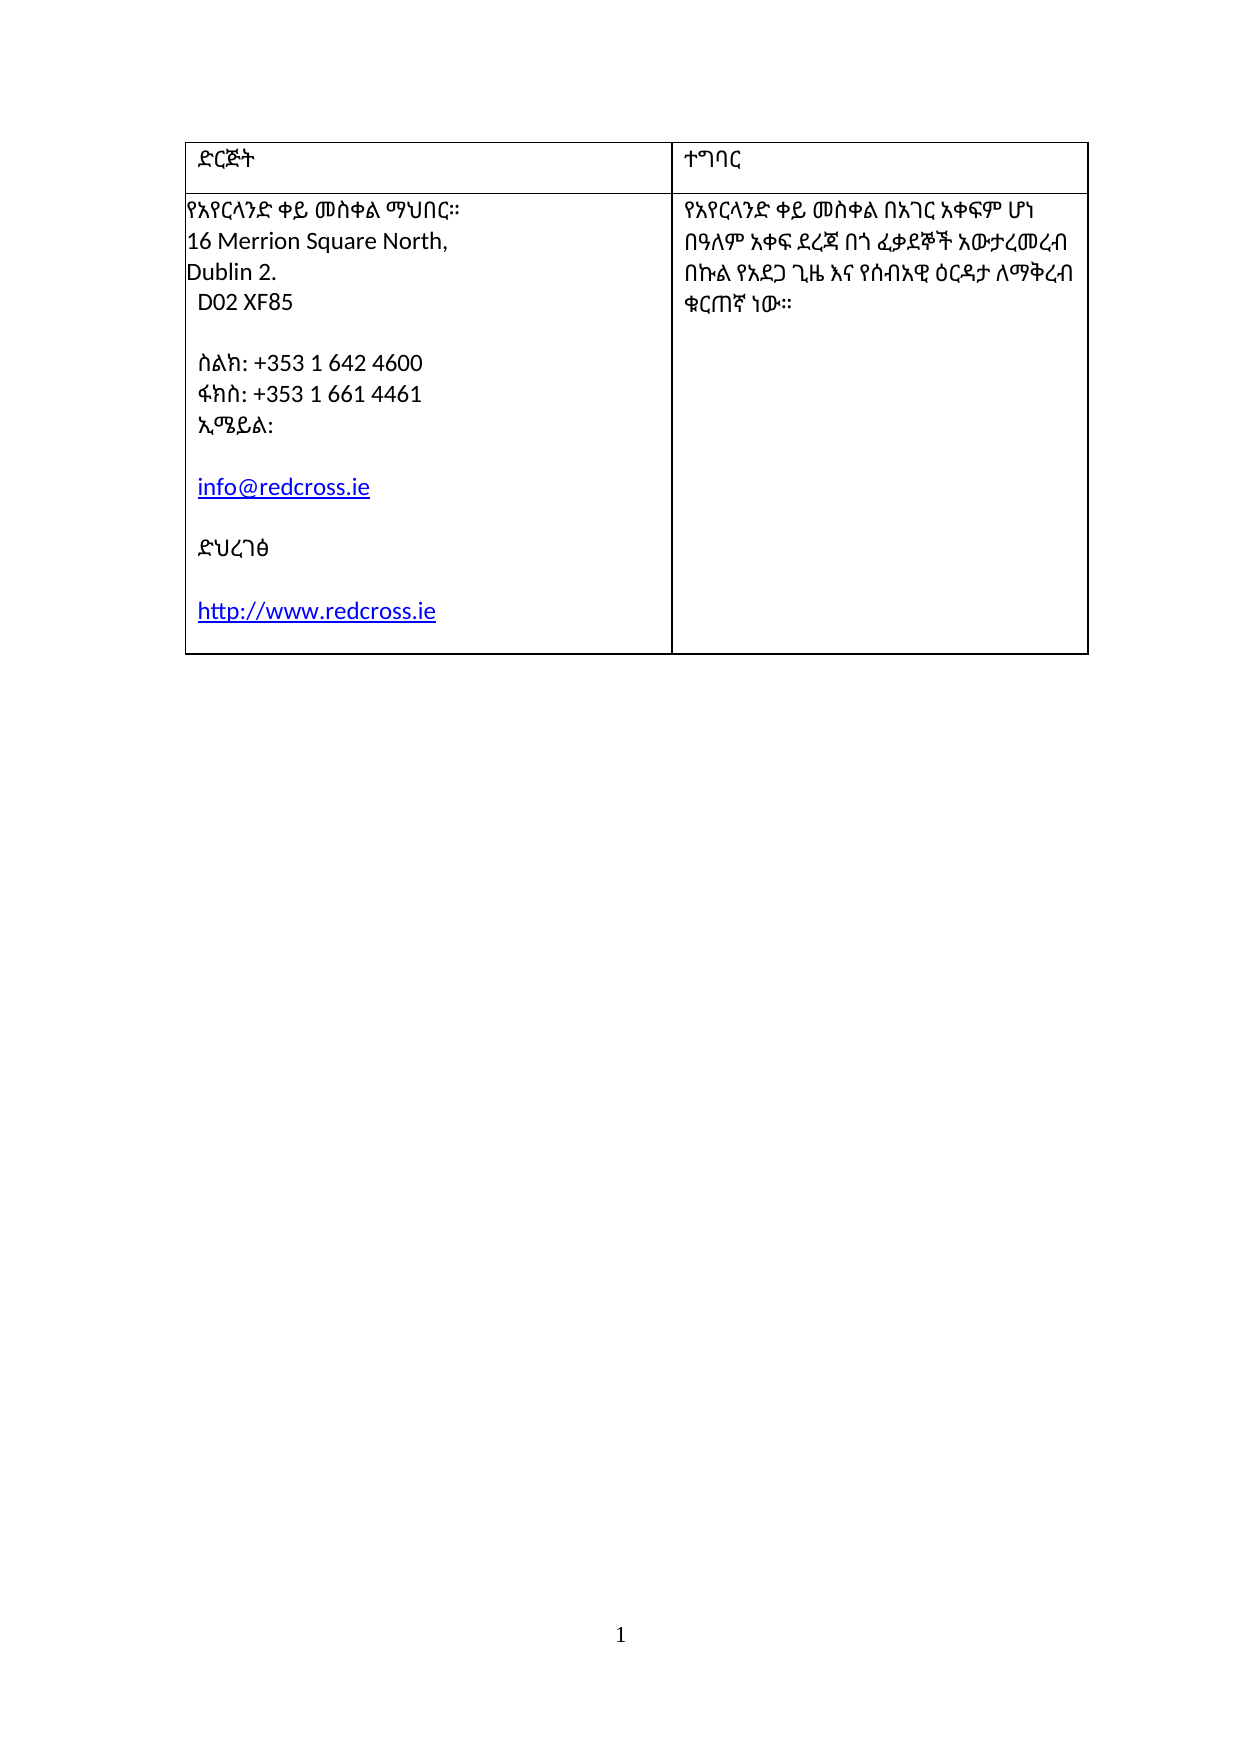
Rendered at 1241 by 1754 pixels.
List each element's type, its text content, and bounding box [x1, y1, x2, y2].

table_header ድርጅት [186, 143, 671, 193]
table_cell የአየርላንድ ቀይ መስቀል ማህበር። 16 Merrion Square North, Dublin 2. D02 XF85 ስልክ: +353 1 642 4600 ፋክስ: +353 1 661 4461 ኢሜይል: info@redcross.ie ድህረገፅ http://www.redcross.ie [186, 194, 671, 653]
table_cell የአየርላንድ ቀይ መስቀል በአገር አቀፍም ሆነ በዓለም አቀፍ ደረጃ በጎ ፈቃደኞች አውታረመረብ በኩል የአደጋ ጊዜ እና የሰብአዊ ዕርዳታ ለማቅረብ ቁርጠኛ ነው። [673, 194, 1087, 653]
table_header ተግባር [673, 143, 1087, 193]
